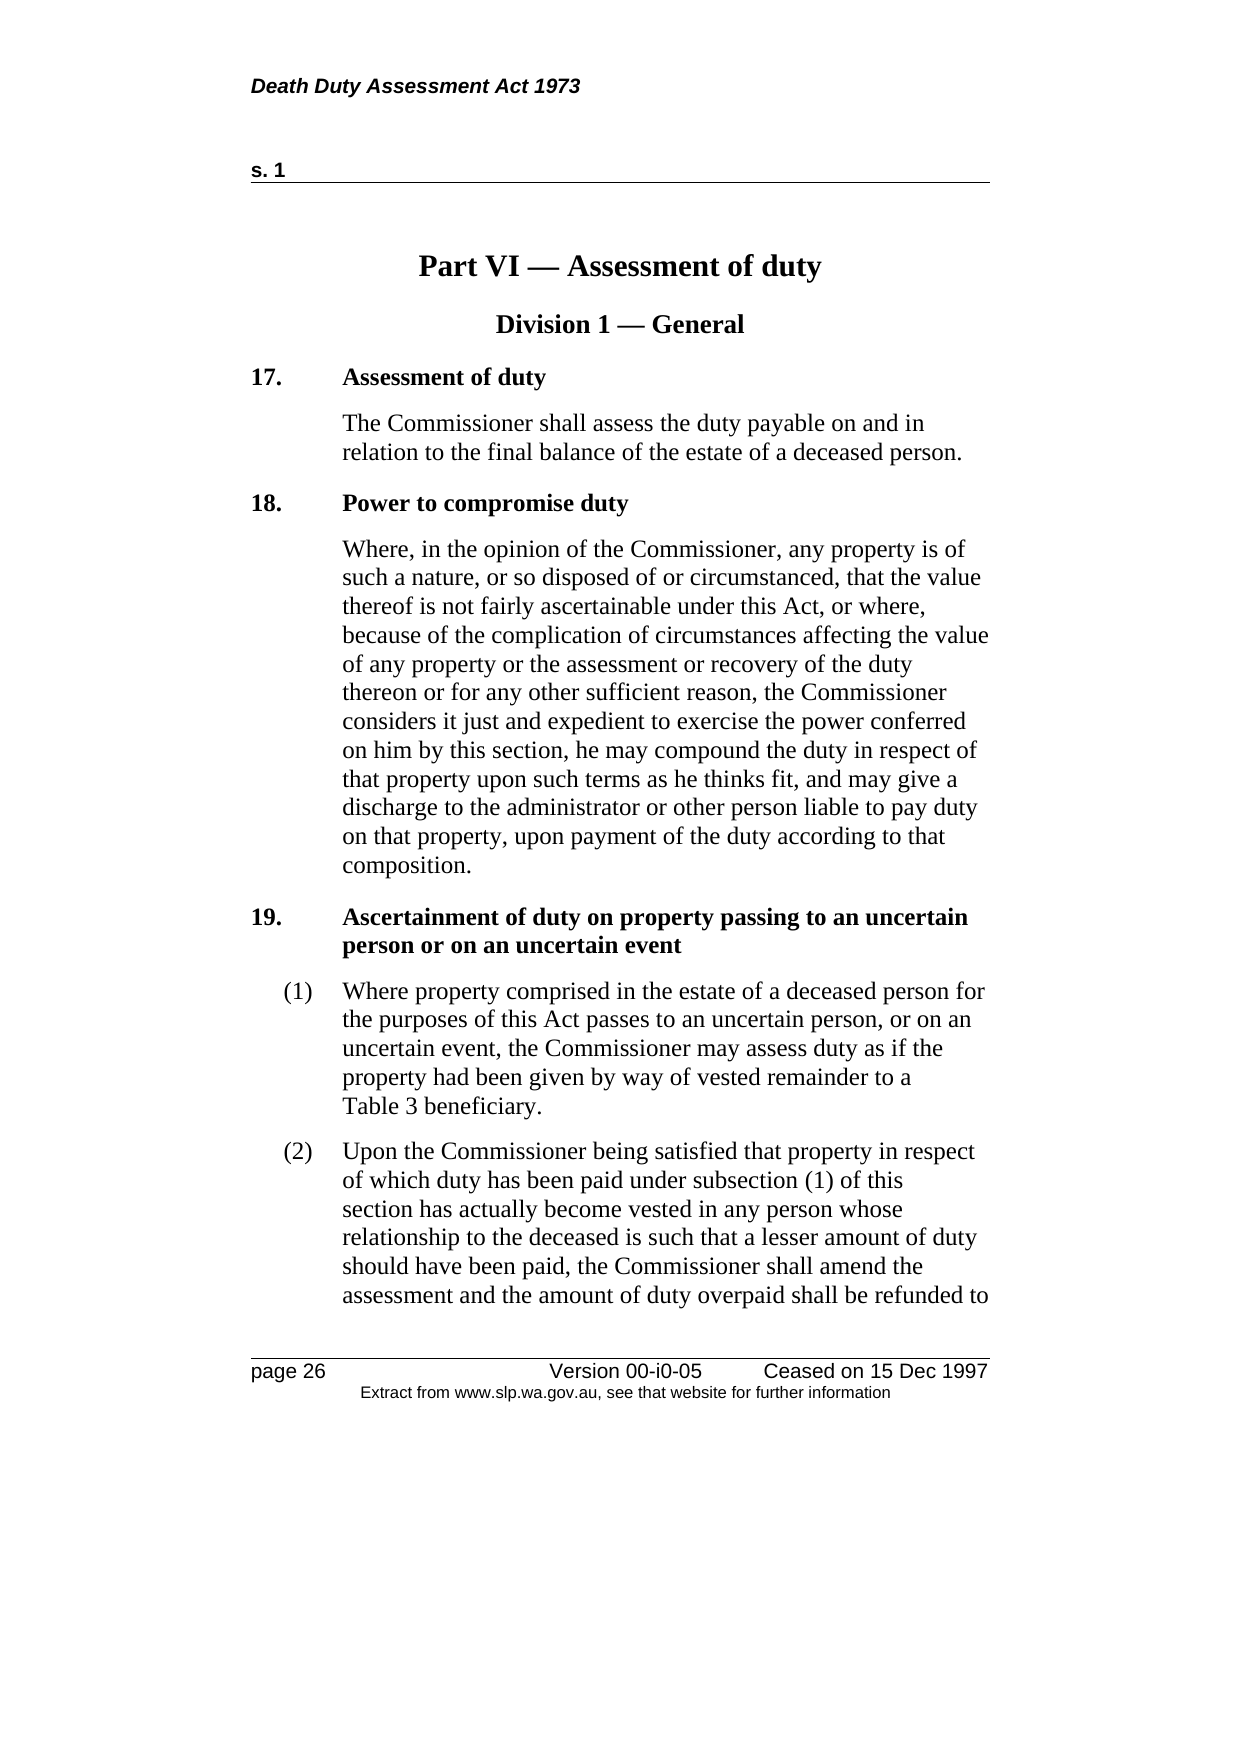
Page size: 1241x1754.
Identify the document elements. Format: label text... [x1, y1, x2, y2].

subtitle 19. Ascertainment of duty on property passing to an uncertain person or on an uncertain event [251, 902, 990, 959]
text The Commissioner shall assess the duty payable on and in relation to the final balance of the estate of a deceased person. [251, 408, 990, 465]
subtitle Part VI — Assessment of duty [251, 247, 990, 283]
subtitle 17. Assessment of duty [251, 362, 990, 391]
subtitle 18. Power to compromise duty [251, 488, 990, 517]
text (1) Where property comprised in the estate of a deceased person for the purposes of this Act passes to an uncertain person, or on an uncertain event, the Commissioner may assess duty as if the property had been given by way of vested remainder to a Table 3 beneficiary. [251, 976, 990, 1119]
text Where, in the opinion of the Commissioner, any property is of such a nature, or so disposed of or circumstanced, that the value thereof is not fairly ascertainable under this Act, or where, because of the complication of circumstances affecting the value of any property or the assessment or recovery of the duty thereon or for any other sufficient reason, the Commissioner considers it just and expedient to exercise the power conferred on him by this section, he may compound the duty in respect of that property upon such terms as he thinks fit, and may give a discharge to the administrator or other person liable to pay duty on that property, upon payment of the duty according to that composition. [251, 534, 990, 879]
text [251, 1136, 990, 1309]
subtitle Division 1 — General [251, 308, 990, 339]
